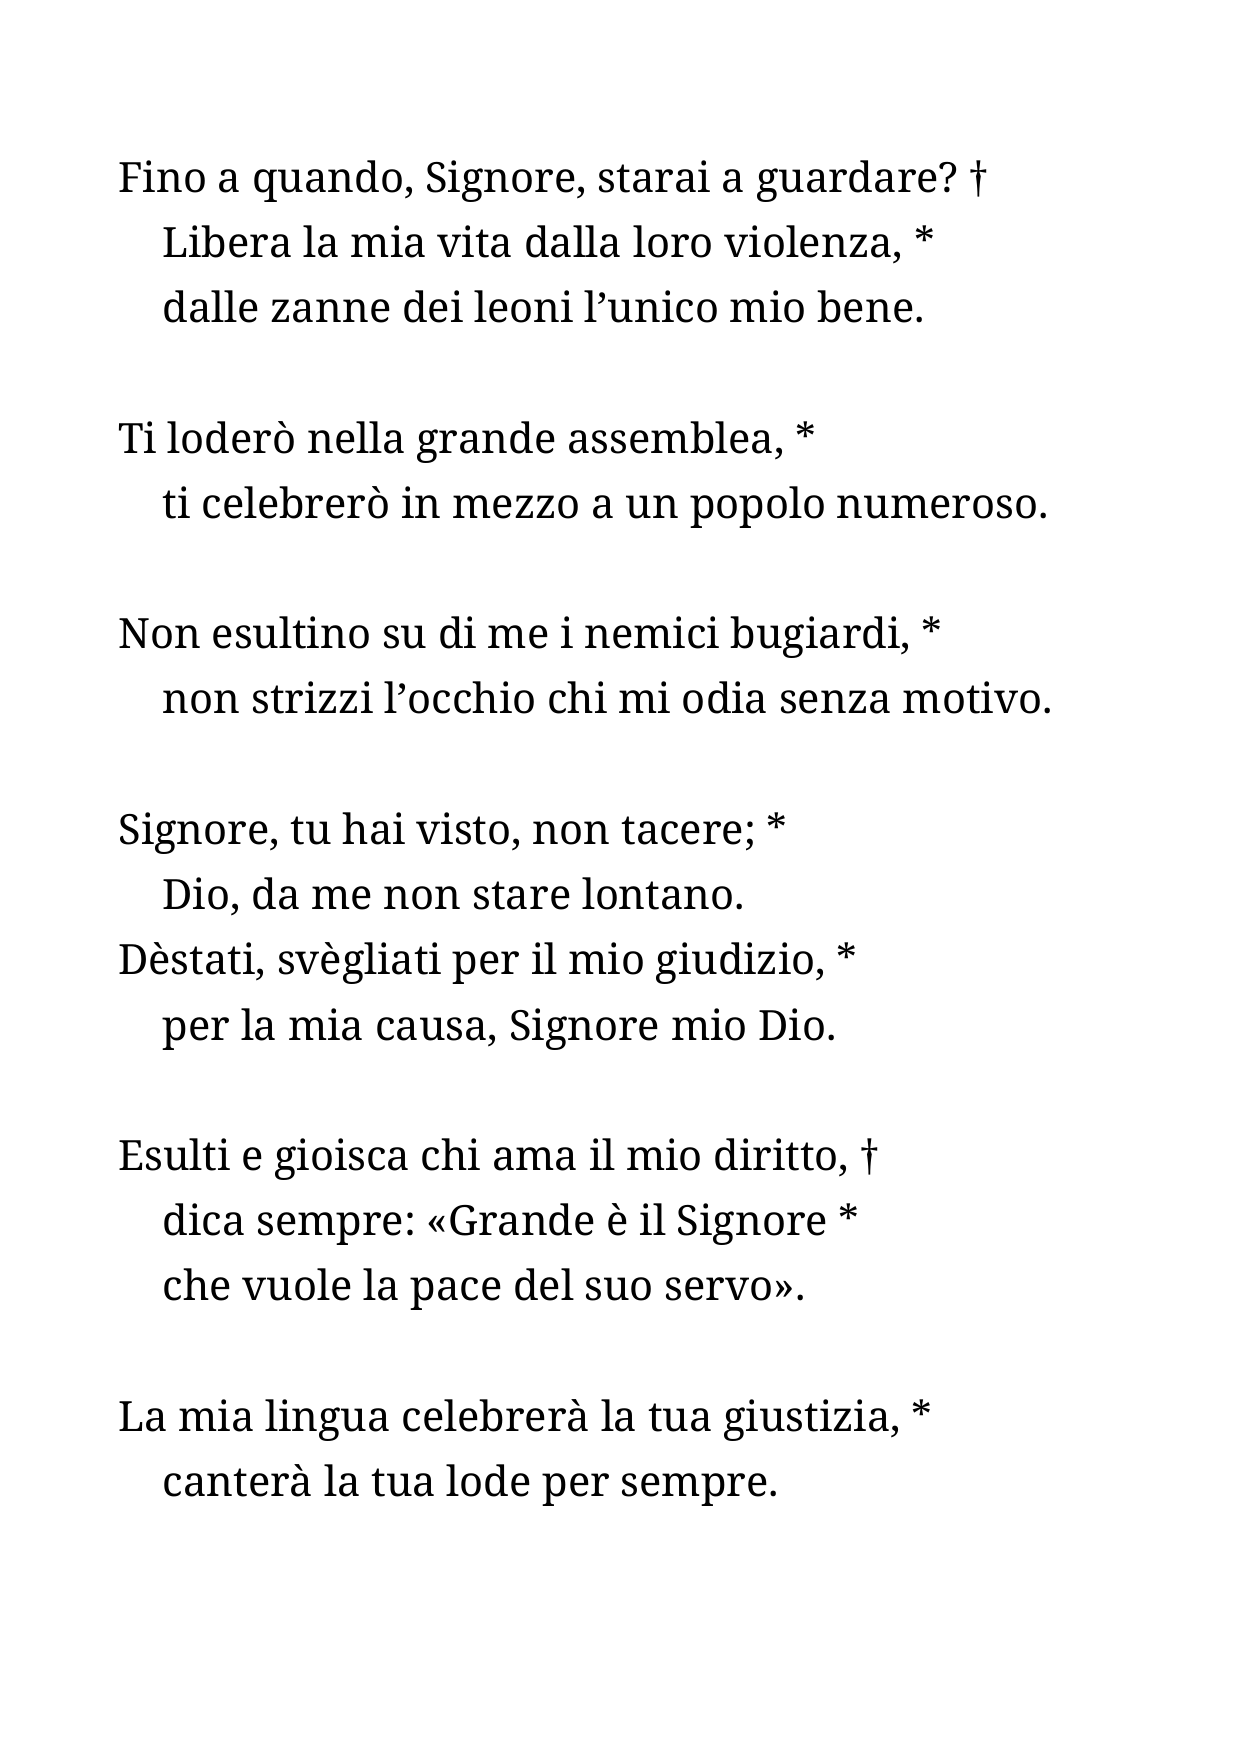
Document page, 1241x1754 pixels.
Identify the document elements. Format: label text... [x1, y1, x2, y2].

text canterà la tua lode per sempre. [118, 1452, 1122, 1508]
text ti celebrerò in mezzo a un popolo numeroso. [118, 474, 1122, 530]
text Signore, tu hai visto, non tacere; * [118, 800, 1122, 856]
text Ti loderò nella grande assemblea, * [118, 408, 1122, 465]
text che vuole la pace del suo servo». [118, 1256, 1122, 1313]
text Fino a quando, Signore, starai a guardare? † [118, 148, 1122, 204]
text Dèstati, svègliati per il mio giudizio, * [118, 930, 1122, 987]
text dica sempre: «Grande è il Signore * [118, 1191, 1122, 1248]
text Esulti e gioisca chi ama il mio diritto, † [118, 1126, 1122, 1182]
text Libera la mia vita dalla loro violenza, * [118, 213, 1122, 269]
text Dio, da me non stare lontano. [118, 865, 1122, 922]
text Non esultino su di me i nemici bugiardi, * [118, 604, 1122, 661]
text dalle zanne dei leoni l’unico mio bene. [118, 278, 1122, 335]
text per la mia causa, Signore mio Dio. [118, 995, 1122, 1052]
text La mia lingua celebrerà la tua giustizia, * [118, 1387, 1122, 1443]
text non strizzi l’occhio chi mi odia senza motivo. [118, 669, 1122, 726]
